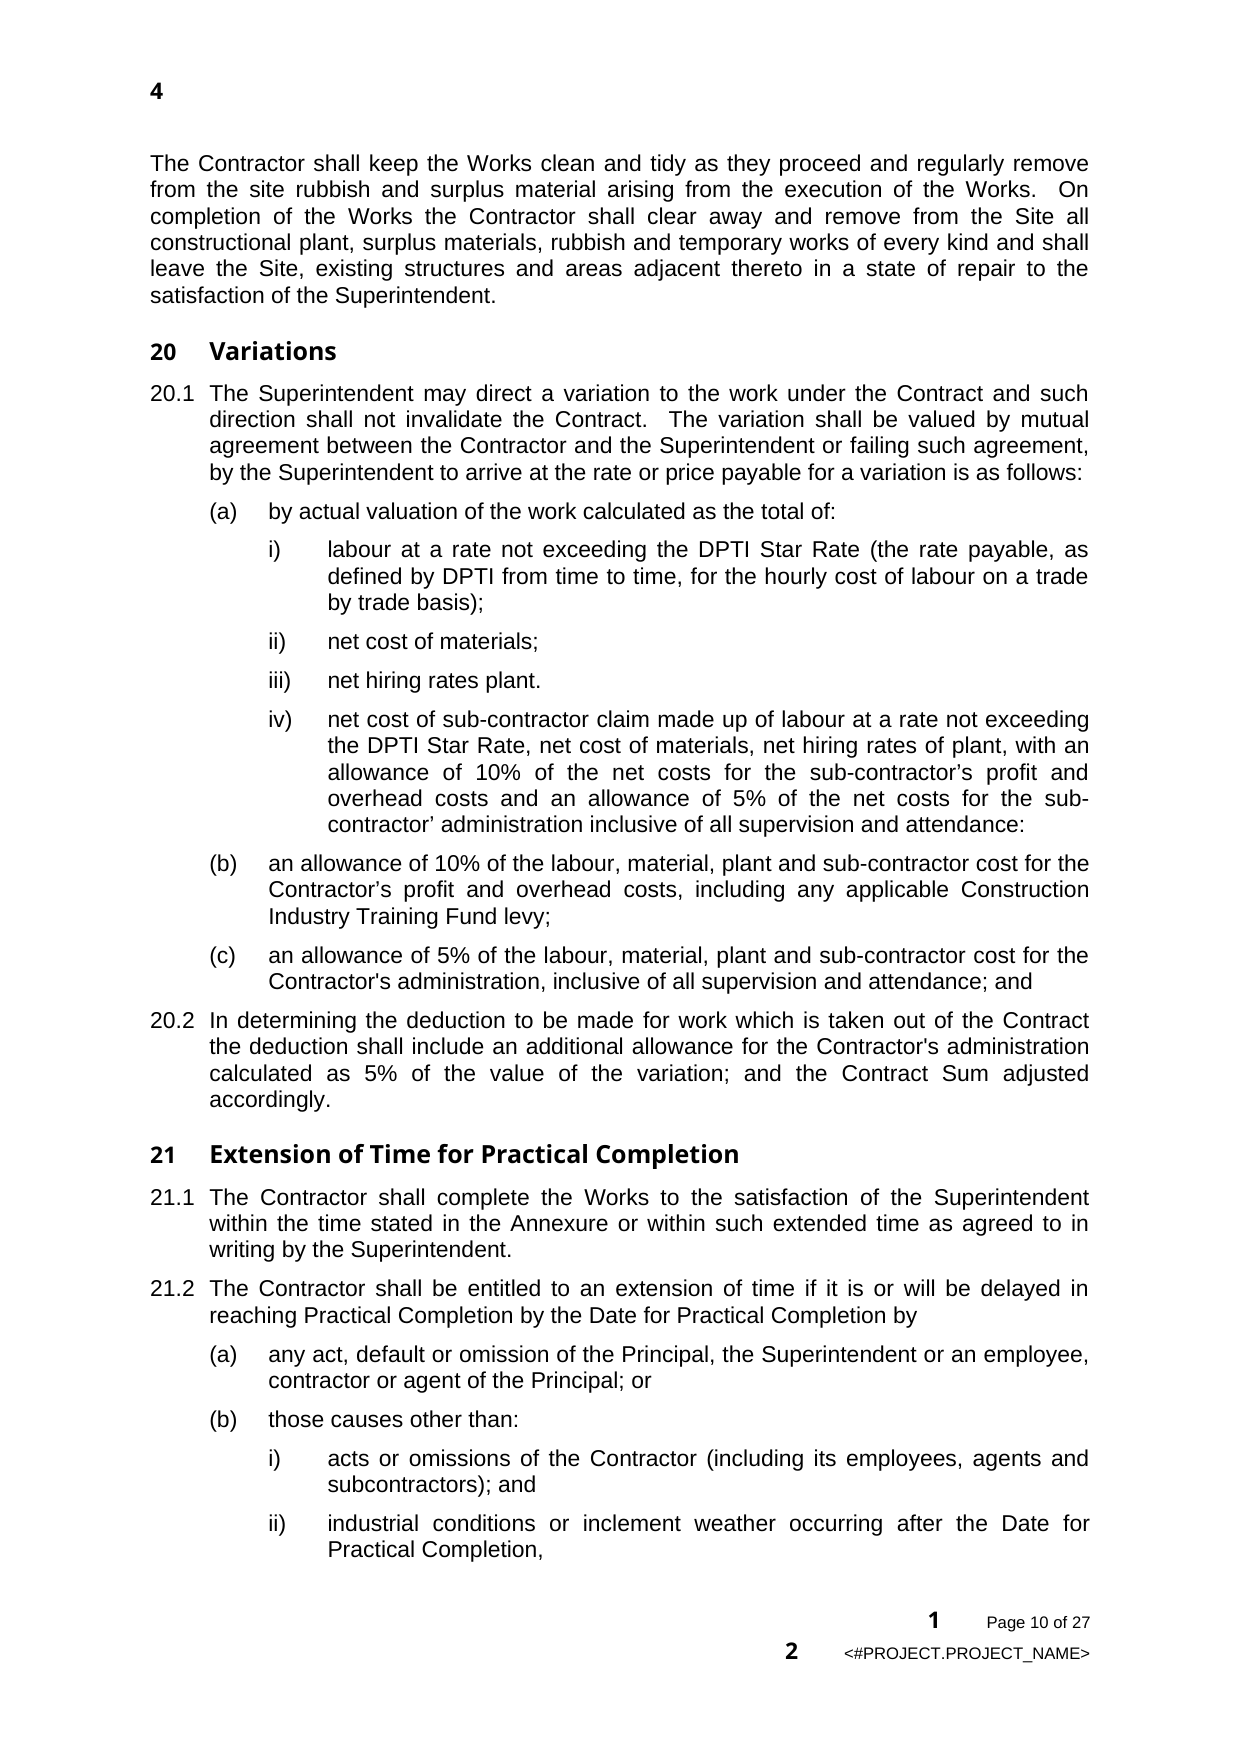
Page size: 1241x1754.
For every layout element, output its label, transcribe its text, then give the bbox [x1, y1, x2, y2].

list The Contractor shall keep the Works clean and tidy as they proceed and regularly remove from the site rubbish and surplus material arising from the execution of the Works. On completion of the Works the Contractor shall clear away and remove from the Site all constructional plant, surplus materials, rubbish and temporary works of every kind and shall leave the Site, existing structures and areas adjacent thereto in a state of repair to the satisfaction of the Superintendent. [150, 150, 1090, 308]
text The Contractor shall complete the Works to the satisfaction of the Superintendent within the time stated in the Annexure or within such extended time as agreed to in writing by the Superintendent. [150, 1184, 1090, 1263]
list net hiring rates plant. [268, 667, 1090, 693]
list industrial conditions or inclement weather occurring after the Date for Practical Completion, [268, 1510, 1090, 1562]
list those causes other than: [209, 1406, 1090, 1432]
list an allowance of 10% of the labour, material, plant and sub-contractor cost for the Contractor’s profit and overhead costs, including any applicable Construction Industry Training Fund levy; [209, 850, 1090, 929]
list any act, default or omission of the Principal, the Superintendent or an employee, contractor or agent of the Principal; or [209, 1341, 1090, 1393]
list by actual valuation of the work calculated as the total of: [209, 498, 1090, 524]
text The Superintendent may direct a variation to the work under the Contract and such direction shall not invalidate the Contract. The variation shall be valued by mutual agreement between the Contractor and the Superintendent or failing such agreement, by the Superintendent to arrive at the rate or price payable for a variation is as follows: [150, 380, 1090, 485]
text The Contractor shall be entitled to an extension of time if it is or will be delayed in reaching Practical Completion by the Date for Practical Completion by [150, 1275, 1090, 1328]
text In determining the deduction to be made for work which is taken out of the Contract the deduction shall include an additional allowance for the Contractor's administration calculated as 5% of the value of the variation; and the Contract Sum adjusted accordingly. [150, 1007, 1090, 1112]
list acts or omissions of the Contractor (including its employees, agents and subcontractors); and [268, 1444, 1090, 1497]
list an allowance of 5% of the labour, material, plant and sub-contractor cost for the Contractor's administration, inclusive of all supervision and attendance; and [209, 942, 1090, 994]
subtitle Extension of Time for Practical Completion [150, 1137, 1090, 1171]
list labour at a rate not exceeding the DPTI Star Rate (the rate payable, as defined by DPTI from time to time, for the hourly cost of labour on a trade by trade basis); [268, 536, 1090, 616]
list net cost of sub-contractor claim made up of labour at a rate not exceeding the DPTI Star Rate, net cost of materials, net hiring rates of plant, with an allowance of 10% of the net costs for the sub-contractor’s profit and overhead costs and an allowance of 5% of the net costs for the sub-contractor’ administration inclusive of all supervision and attendance: [268, 706, 1090, 837]
list net cost of materials; [268, 628, 1090, 654]
subtitle Variations [150, 333, 1090, 367]
